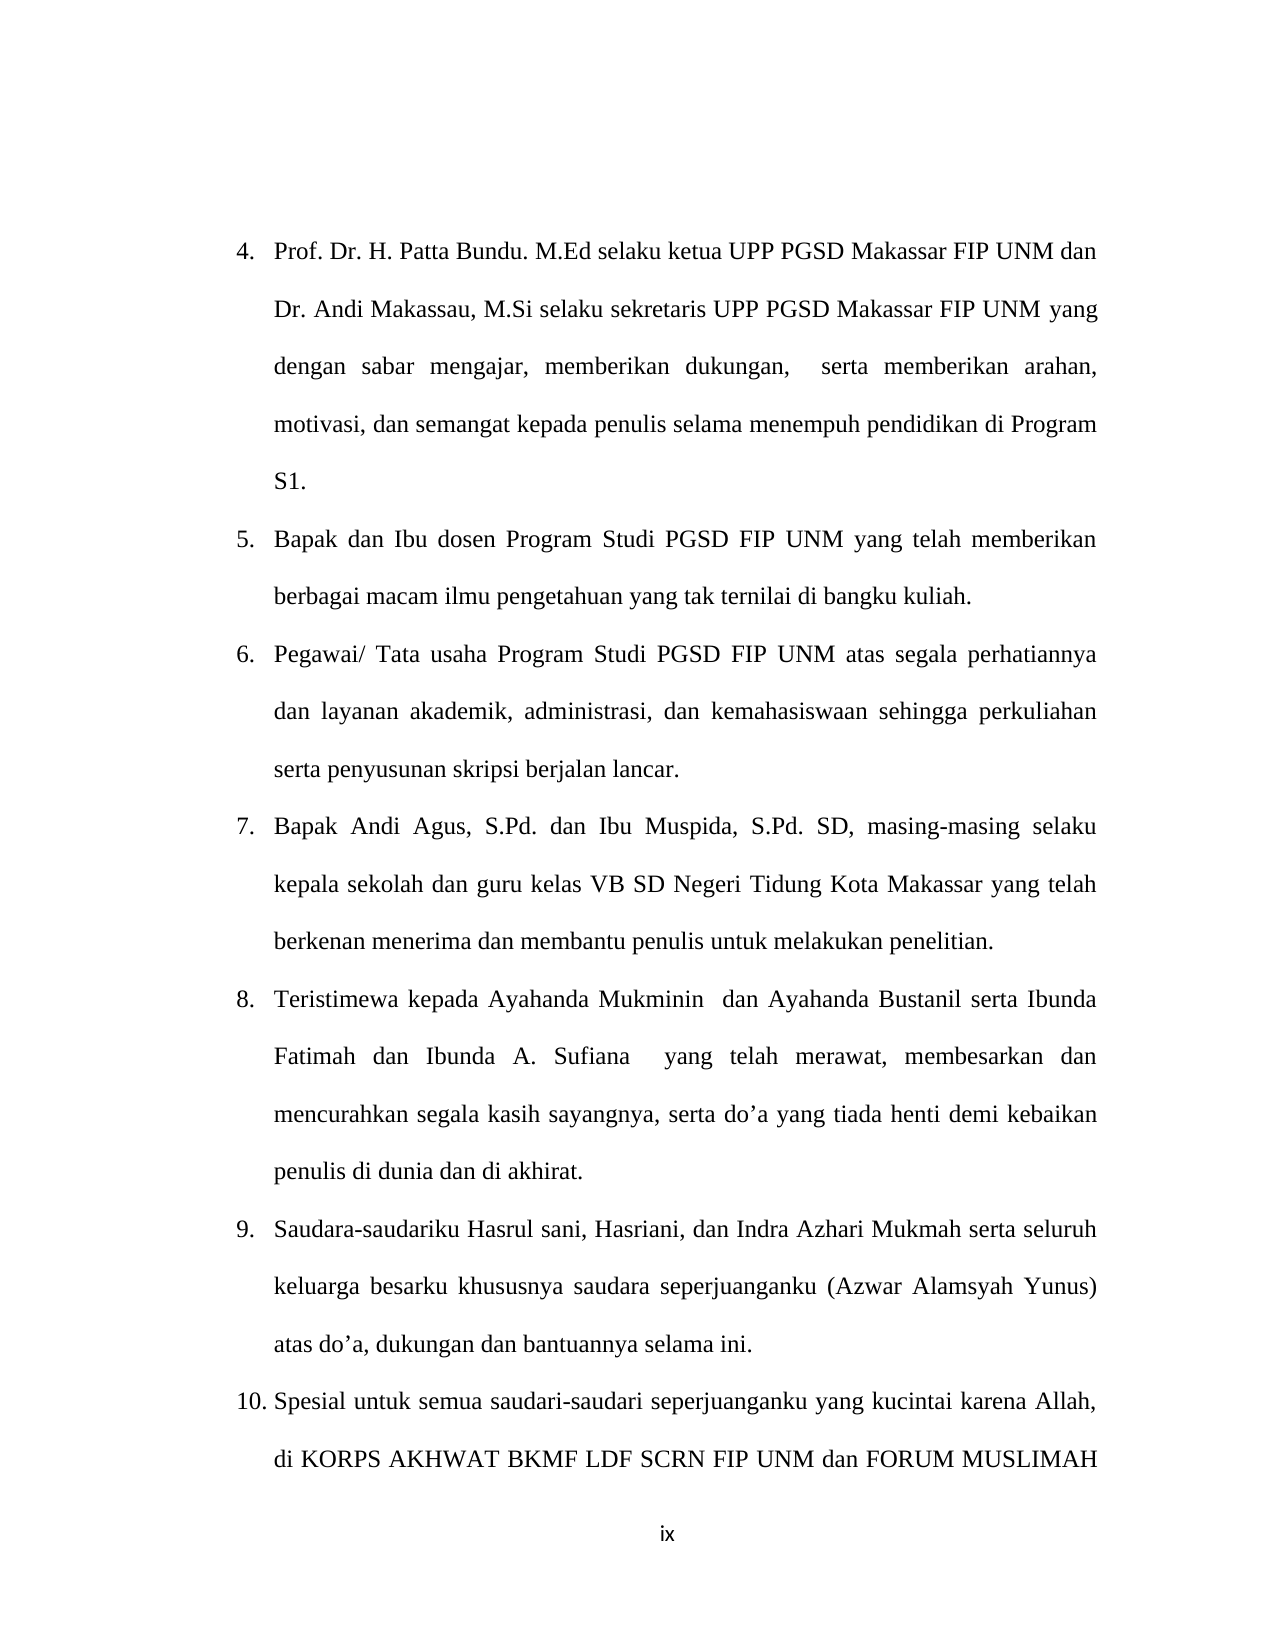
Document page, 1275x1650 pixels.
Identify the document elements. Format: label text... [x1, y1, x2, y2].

list Bapak dan Ibu dosen Program Studi PGSD FIP UNM yang telah memberikan berbagai macam ilmu pengetahuan yang tak ternilai di bangku kuliah. [236, 524, 1098, 610]
list Bapak Andi Agus, S.Pd. dan Ibu Muspida, S.Pd. SD, masing-masing selaku kepala sekolah dan guru kelas VB SD Negeri Tidung Kota Makassar yang telah berkenan menerima dan membantu penulis untuk melakukan penelitian. [236, 811, 1098, 955]
list Prof. Dr. H. Patta Bundu. M.Ed selaku ketua UPP PGSD Makassar FIP UNM dan Dr. Andi Makassau, M.Si selaku sekretaris UPP PGSD Makassar FIP UNM yang dengan sabar mengajar, memberikan dukungan, serta memberikan arahan, motivasi, dan semangat kepada penulis selama menempuh pendidikan di Program S1. [236, 236, 1098, 495]
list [236, 1386, 1098, 1472]
list Saudara-saudariku Hasrul sani, Hasriani, dan Indra Azhari Mukmah serta seluruh keluarga besarku khususnya saudara seperjuanganku (Azwar Alamsyah Yunus) atas do’a, dukungan dan bantuannya selama ini. [236, 1214, 1098, 1357]
list Pegawai/ Tata usaha Program Studi PGSD FIP UNM atas segala perhatiannya dan layanan akademik, administrasi, dan kemahasiswaan sehingga perkuliahan serta penyusunan skripsi berjalan lancar. [236, 639, 1098, 782]
list Teristimewa kepada Ayahanda Mukminin dan Ayahanda Bustanil serta Ibunda Fatimah dan Ibunda A. Sufiana yang telah merawat, membesarkan dan mencurahkan segala kasih sayangnya, serta do’a yang tiada henti demi kebaikan penulis di dunia dan di akhirat. [236, 984, 1098, 1185]
